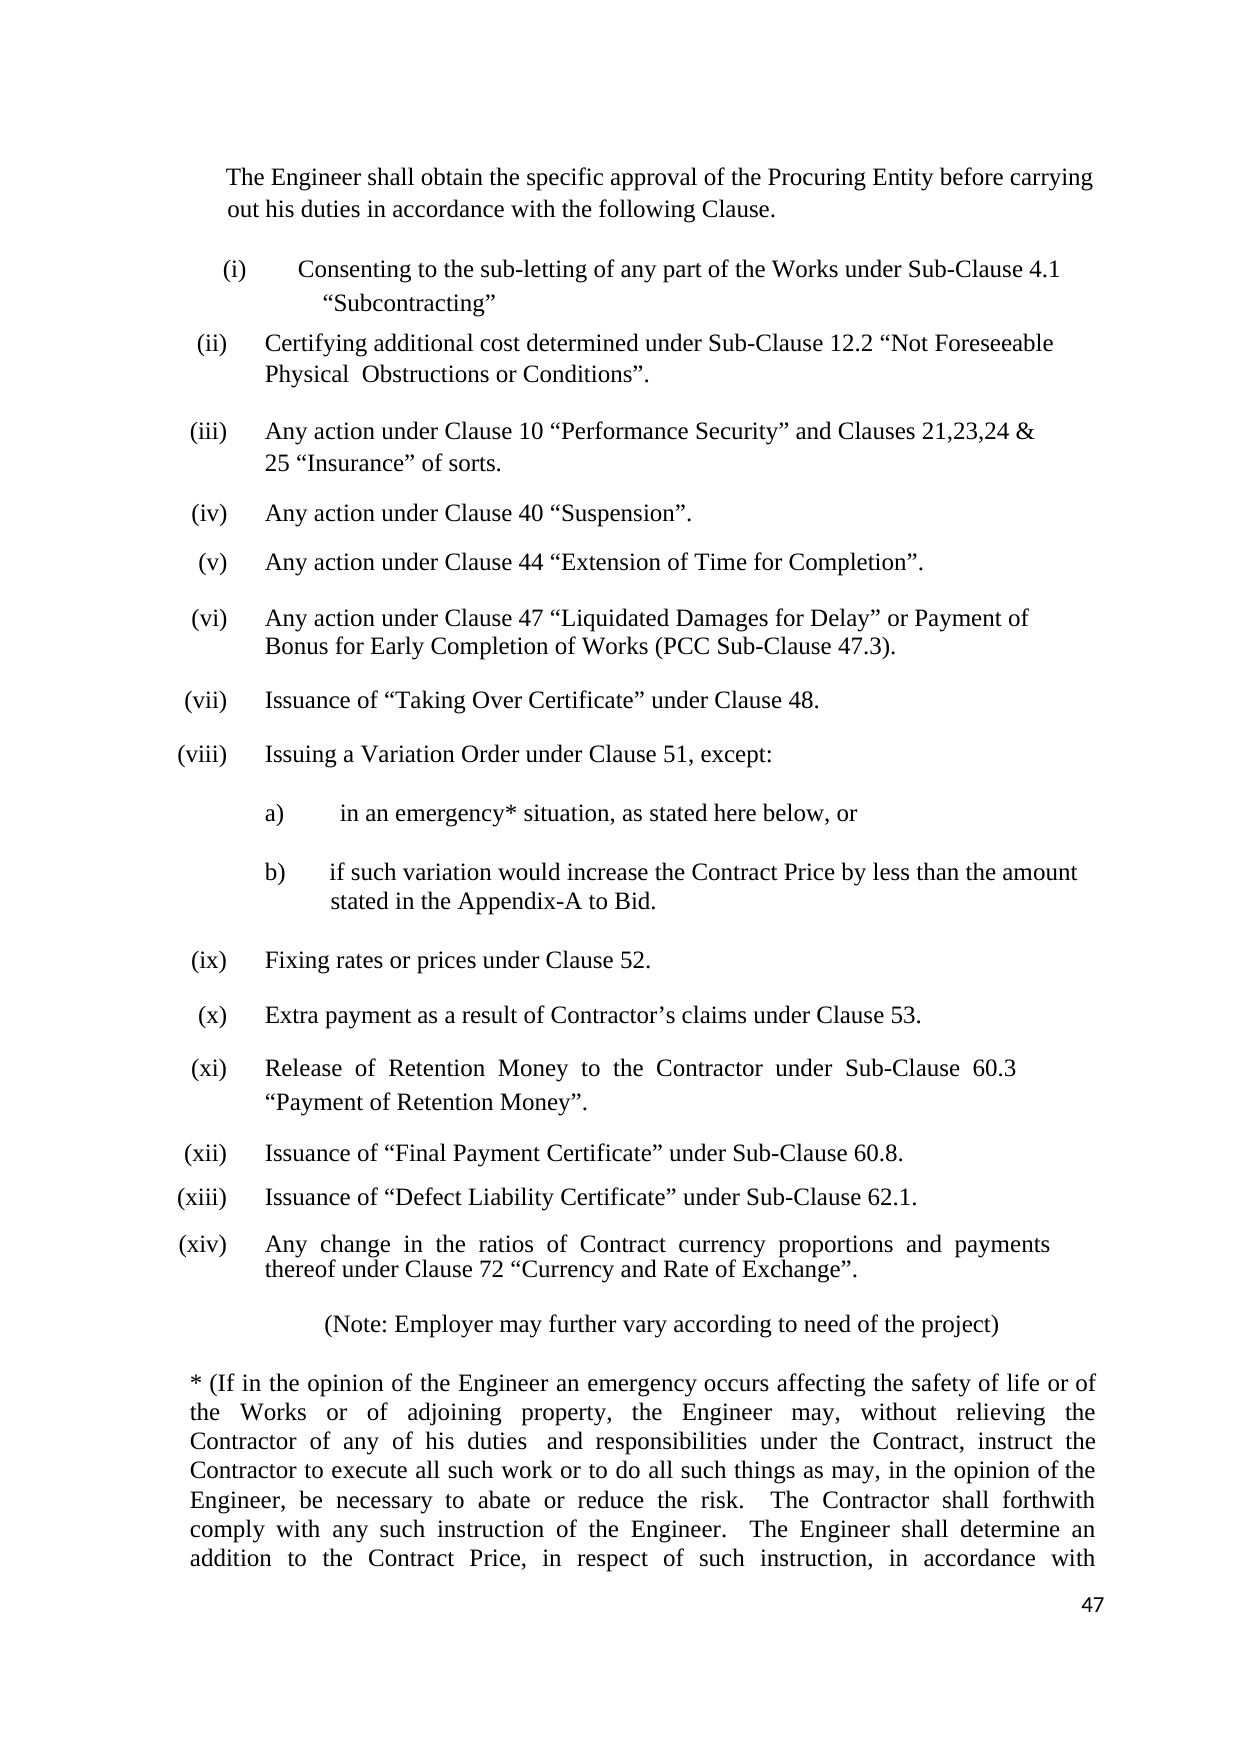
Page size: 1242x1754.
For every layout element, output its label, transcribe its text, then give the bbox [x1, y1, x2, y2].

text (vi) Any action under Clause 47 “Liquidated Damages for Delay” or Payment of [191, 597, 1096, 634]
text The Engineer shall obtain the specific approval of the Procuring Entity before carrying [150, 162, 1104, 191]
text “Payment of Retention Money”. [264, 1082, 1104, 1117]
text “Subcontracting” [296, 283, 522, 318]
text out his duties in accordance with the following Clause. [139, 194, 1104, 222]
text Physical Obstructions or Conditions”. [264, 359, 1104, 389]
text (vii) Issuance of “Taking Over Certificate” under Clause 48. [184, 685, 859, 714]
text (xiv) Any change in the ratios of Contract currency proportions and payments thereof under Clause 72 “Currency and Rate of Exchange”. [178, 1232, 1097, 1283]
text (x) Extra payment as a result of Contractor’s claims under Clause 53. [198, 1000, 961, 1028]
text (xi) Release of Retention Money to the Contractor under Sub-Clause 60.3 [191, 1053, 1098, 1082]
text b) if such variation would increase the Contract Price by less than the amount stated in the Appendix-A to Bid. [264, 857, 1096, 915]
text (Note: Employer may further vary according to need of the project) [248, 1309, 1075, 1337]
text (iv) Any action under Clause 40 “Suspension”. [191, 498, 731, 527]
text 25 “Insurance” of sorts. [264, 447, 1104, 477]
text (i) Consenting to the sub-letting of any part of the Works under Sub-Clause 4.1 [186, 254, 1097, 283]
text (xii) Issuance of “Final Payment Certificate” under Sub-Clause 60.8. (xiii) Issuance of “Defect Liability Certificate” under Sub-Clause 62.1. [177, 1138, 957, 1210]
text (ii) Certifying additional cost determined under Sub-Clause 12.2 “Not Foreseeable [197, 321, 1097, 359]
text a) in an emergency* situation, as stated here below, or [264, 798, 1104, 826]
text (viii) Issuing a Variation Order under Clause 51, except: [177, 739, 1104, 767]
text (v) Any action under Clause 44 “Extension of Time for Completion”. [198, 547, 964, 576]
text (ix) Fixing rates or prices under Clause 52. [191, 945, 691, 973]
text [189, 1368, 1096, 1572]
text Bonus for Early Completion of Works (PCC Sub-Clause 47.3). [264, 634, 1104, 659]
text (iii) Any action under Clause 10 “Performance Security” and Clauses 21,23,24 & [189, 409, 1095, 447]
